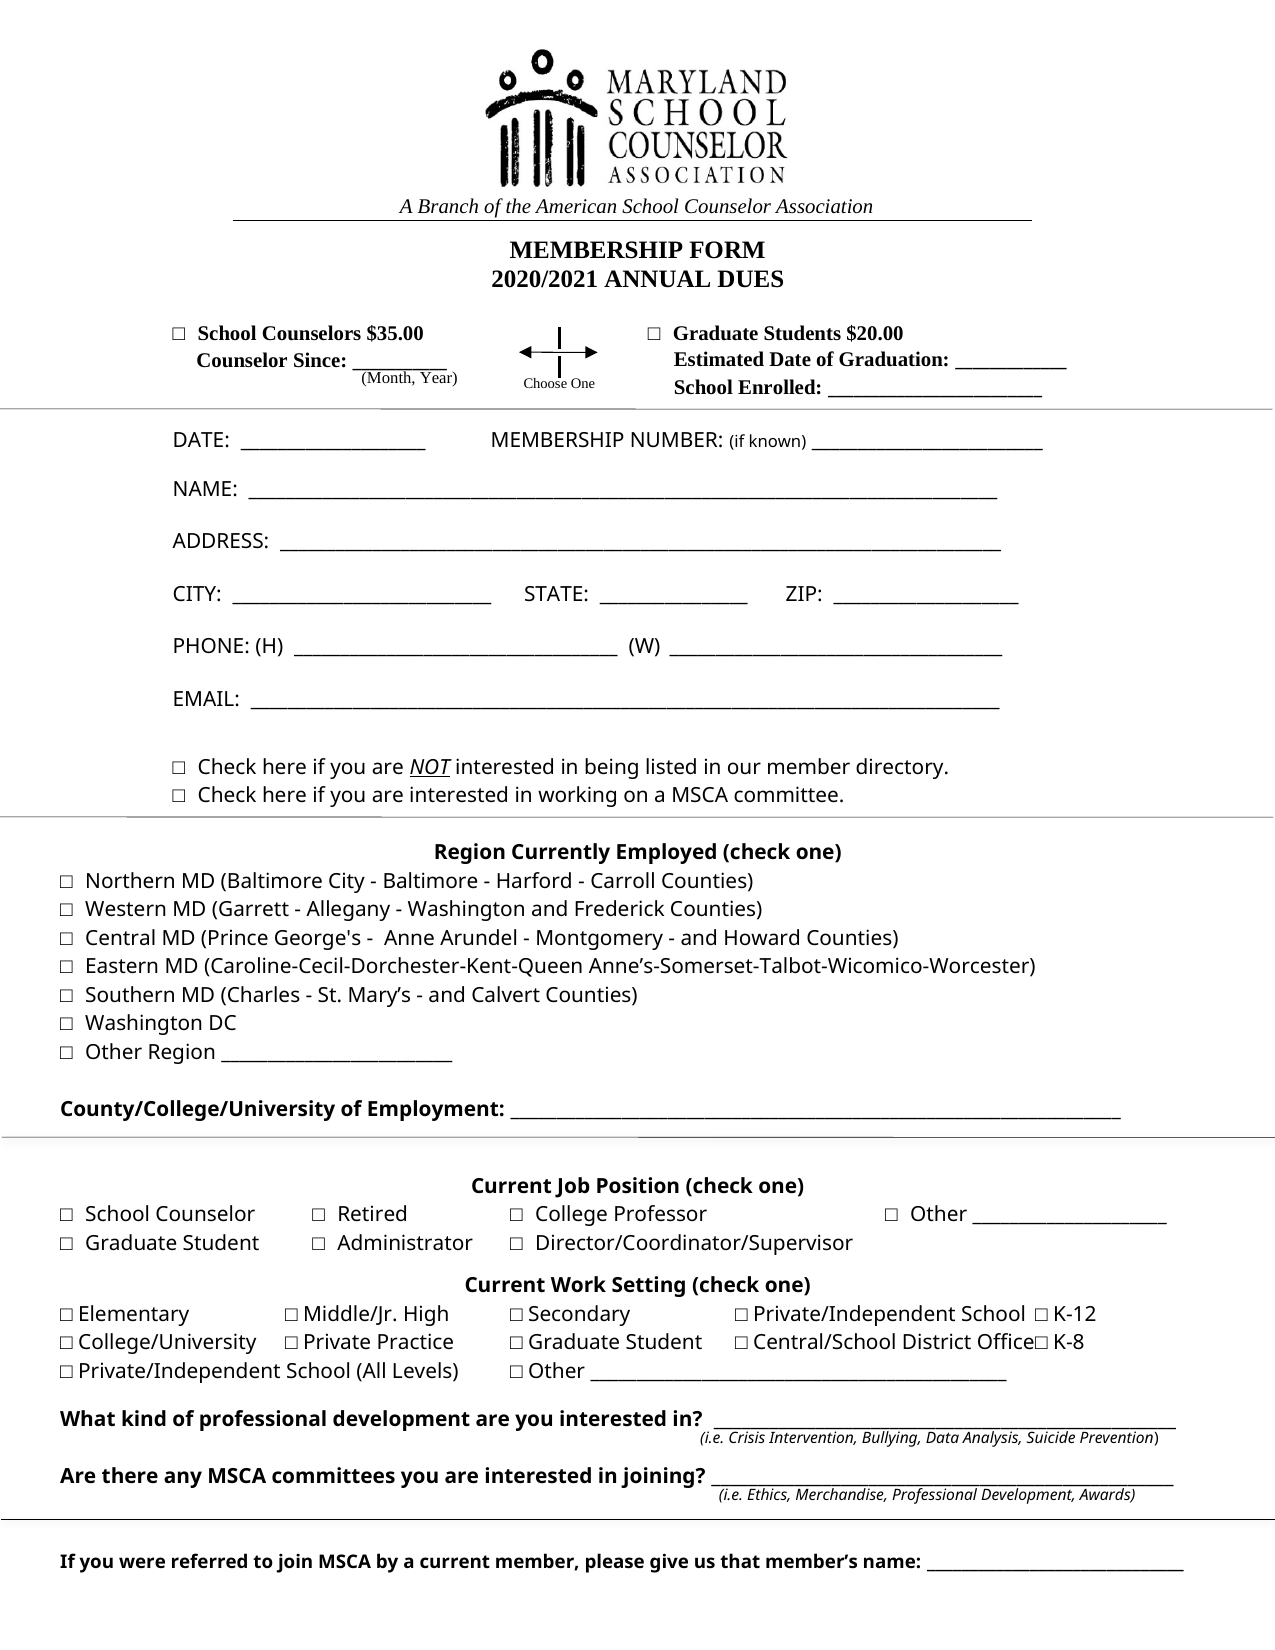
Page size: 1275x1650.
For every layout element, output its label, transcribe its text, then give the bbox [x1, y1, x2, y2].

text □ Check here if you are NOT interested in being listed in our member directory. [60, 752, 1215, 780]
text □ Other Region _________________________ [60, 1037, 1215, 1066]
text □ Graduate Student □ Administrator □ Director/Coordinator/Supervisor [60, 1228, 1215, 1256]
text 2020/2021 ANNUAL DUES [60, 264, 1215, 292]
text Current Work Setting (check one) [60, 1271, 1215, 1299]
text □ School Counselors $35.00 □ Graduate Students $20.00 [60, 321, 1215, 347]
text ADDRESS: ______________________________________________________________________________ [60, 529, 1215, 554]
text □ College/University □ Private Practice □ Graduate Student □ Central/School District Office □ K-8 □ Private/Independent School (All Levels) □ Other _____________________________________________ [60, 1327, 1215, 1384]
picture [478, 40, 794, 196]
text □ Southern MD (Charles - St. Mary’s - and Calvert Counties) [60, 980, 1215, 1008]
text Region Currently Employed (check one) [60, 837, 1215, 866]
text If you were referred to join MSCA by a current member, please give us that member’s name: ______________________________ [60, 1547, 1222, 1575]
text PHONE: (H) ___________________________________ (W) ____________________________________ [60, 635, 1215, 659]
text CITY: ____________________________ STATE: ________________ ZIP: ____________________ [60, 582, 1215, 606]
text □ Eastern MD (Caroline-Cecil-Dorchester-Kent-Queen Anne’s-Somerset-Talbot-Wicomico-Worcester) [60, 951, 1215, 980]
text □ Washington DC [60, 1008, 1215, 1037]
text □ Central MD (Prince George's - Anne Arundel - Montgomery - and Howard Counties) [60, 923, 1215, 951]
text □ Western MD (Garrett - Allegany - Washington and Frederick Counties) [60, 894, 1215, 923]
text EMAIL: _________________________________________________________________________________ [60, 687, 1215, 711]
text MEMBERSHIP FORM [60, 235, 1215, 264]
text □ School Counselor □ Retired □ College Professor □ Other _____________________ [60, 1199, 1215, 1228]
text □ Elementary □ Middle/Jr. High □ Secondary □ Private/Independent School □ K-12 [60, 1299, 1215, 1327]
text NAME: _________________________________________________________________________________ [60, 477, 1215, 501]
text DATE: ____________________ MEMBERSHIP NUMBER: (if known) _________________________ [60, 429, 1215, 453]
text A Branch of the American School Counselor Association [60, 194, 1215, 218]
text Current Job Position (check one) [60, 1171, 1215, 1199]
text □ Check here if you are interested in working on a MSCA committee. [60, 780, 1215, 809]
text □ Northern MD (Baltimore City - Baltimore - Harford - Carroll Counties) [60, 866, 1215, 894]
text County/College/University of Employment: __________________________________________________________________ [60, 1094, 1215, 1122]
text What kind of professional development are you interested in? __________________________________________________ [60, 1404, 1215, 1433]
text Are there any MSCA committees you are interested in joining? __________________________________________________ [60, 1461, 1215, 1490]
